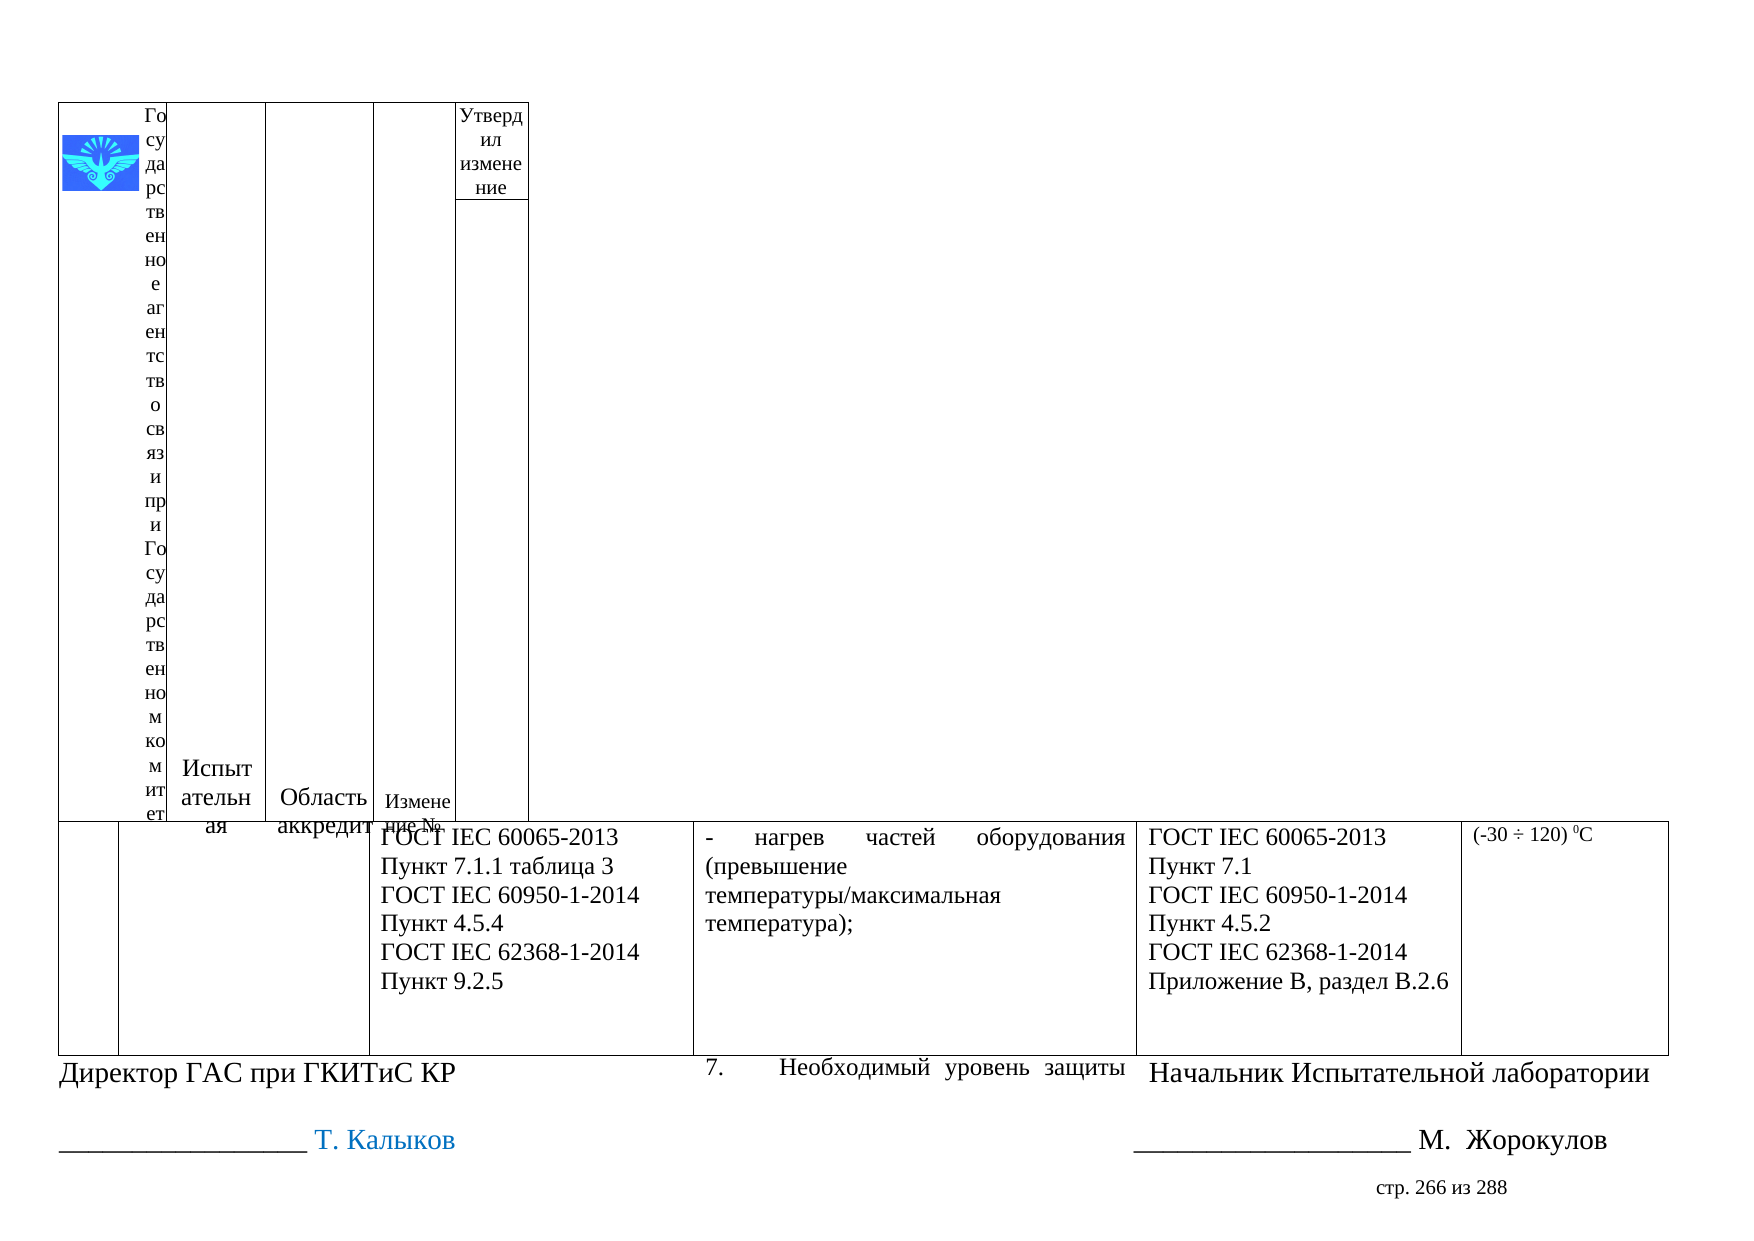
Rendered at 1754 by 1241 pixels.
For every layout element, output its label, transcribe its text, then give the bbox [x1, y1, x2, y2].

table_cell [59, 822, 118, 1055]
table_cell ГОСТ IEC 60065-2013 Пункт 7.1.1 таблица 3 ГОСТ IEC 60950-1-2014 Пункт 4.5.4 ГОСТ IEC 62368-1-2014 Пункт 9.2.5 ГОСТ 26329-84 Таблица 1 ГОСТ 12.1.003-83 Пункт 2.3 Таблица [370, 822, 693, 1055]
table_cell (-30 ÷ 120) 0С 1 Гц ÷ 8 кГц (20 ÷140) дБ [1462, 822, 1668, 1055]
table_cell ГОСТ IEC 60065-2013 Пункт 7.1 ГОСТ IEC 60950-1-2014 Пункт 4.5.2 ГОСТ IEC 62368-1-2014 Приложение В, раздел В.2.6 ГОСТ Р ИСО 3744-2013 (ГОСТ 12.1.026-2002) ГОСТ Р ИСО 3746-2013 (ГОСТ 12.1.028-2002) Пункты 6 [1137, 822, 1461, 1055]
table_cell [119, 822, 369, 1055]
picture [62, 135, 140, 191]
table_cell - нагрев частей оборудования (превышение температуры/максимальная температура); Необходимый уровень защиты от опасностей неэлектрического происхождения, возникающих при применении низковольтного оборудования, в том числе вызванных физическими, химическими или биологическими факторами: - шумовые характеристики: Технический метод; Ориентировочный метод (открытая площадка, помещение). [694, 822, 1136, 1055]
